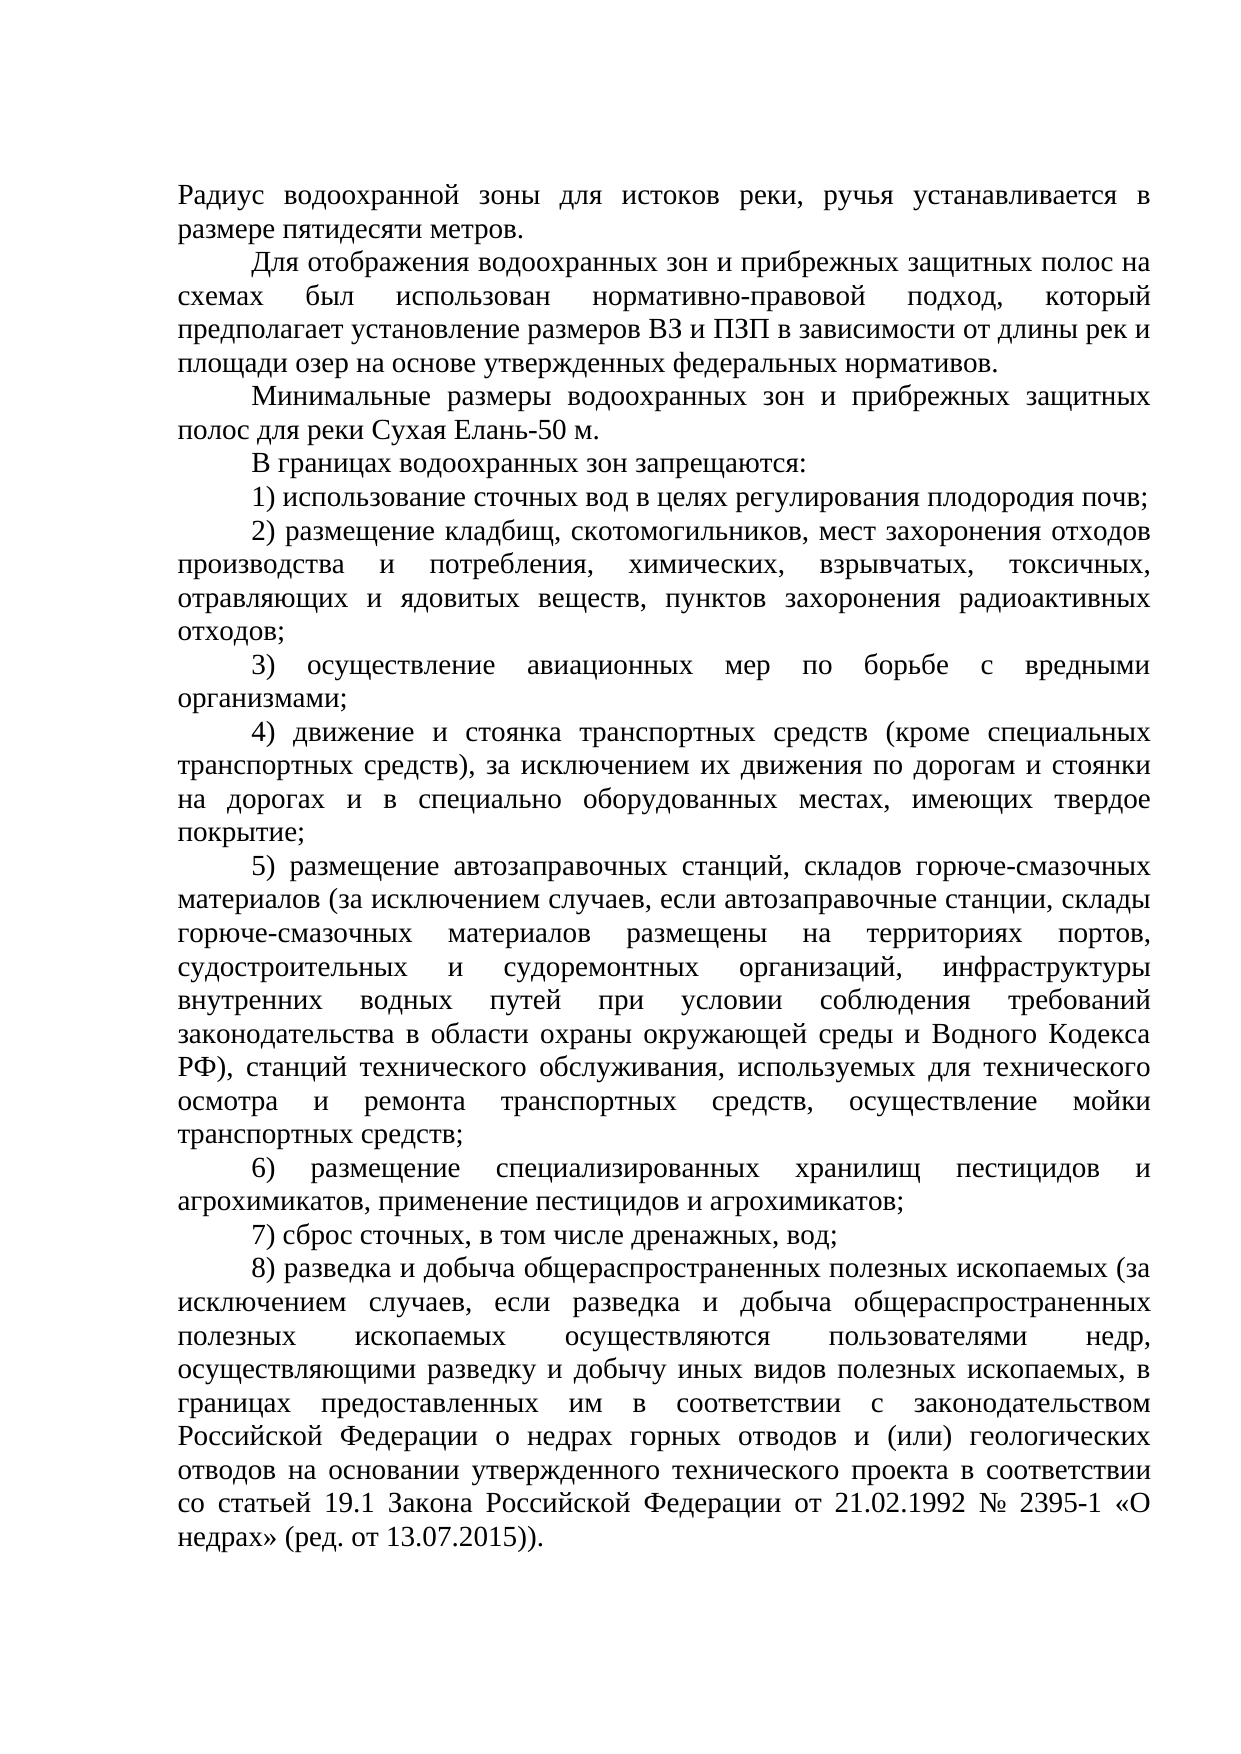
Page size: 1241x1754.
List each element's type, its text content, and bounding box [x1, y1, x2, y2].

text 8) разведка и добыча общераспространенных полезных ископаемых (за исключением случаев, если разведка и добыча общераспространенных полезных ископаемых осуществляются пользователями недр, осуществляющими разведку и добычу иных видов полезных ископаемых, в границах предоставленных им в соответствии с законодательством Российской Федерации о недрах горных отводов и (или) геологических отводов на основании утвержденного технического проекта в соответствии со статьей 19.1 Закона Российской Федерации от 21.02.1992 № 2395-1 «О недрах» (ред. от 13.07.2015)). [177, 1251, 1152, 1552]
text 6) размещение специализированных хранилищ пестицидов и агрохимикатов, применение пестицидов и агрохимикатов; [177, 1150, 1152, 1217]
text 2) размещение кладбищ, скотомогильников, мест захоронения отходов производства и потребления, химических, взрывчатых, токсичных, отравляющих и ядовитых веществ, пунктов захоронения радиоактивных отходов; [177, 513, 1152, 647]
text Минимальные размеры водоохранных зон и прибрежных защитных полос для реки Сухая Елань-50 м. [177, 378, 1152, 446]
text 7) сброс сточных, в том числе дренажных, вод; [177, 1217, 1152, 1251]
text 1) использование сточных вод в целях регулирования плодородия почв; [177, 479, 1152, 513]
text 4) движение и стоянка транспортных средств (кроме специальных транспортных средств), за исключением их движения по дорогам и стоянки на дорогах и в специально оборудованных местах, имеющих твердое покрытие; [177, 714, 1152, 848]
text Для отображения водоохранных зон и прибрежных защитных полос на схемах был использован нормативно-правовой подход, который предполагает установление размеров ВЗ и ПЗП в зависимости от длины рек и площади озер на основе утвержденных федеральных нормативов. [177, 244, 1152, 378]
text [177, 177, 1152, 244]
text 5) размещение автозаправочных станций, складов горюче-смазочных материалов (за исключением случаев, если автозаправочные станции, склады горюче-смазочных материалов размещены на территориях портов, судостроительных и судоремонтных организаций, инфраструктуры внутренних водных путей при условии соблюдения требований законодательства в области охраны окружающей среды и Водного Кодекса РФ), станций технического обслуживания, используемых для технического осмотра и ремонта транспортных средств, осуществление мойки транспортных средств; [177, 848, 1152, 1150]
text В границах водоохранных зон запрещаются: [177, 446, 1152, 479]
text 3) осуществление авиационных мер по борьбе с вредными организмами; [177, 647, 1152, 714]
